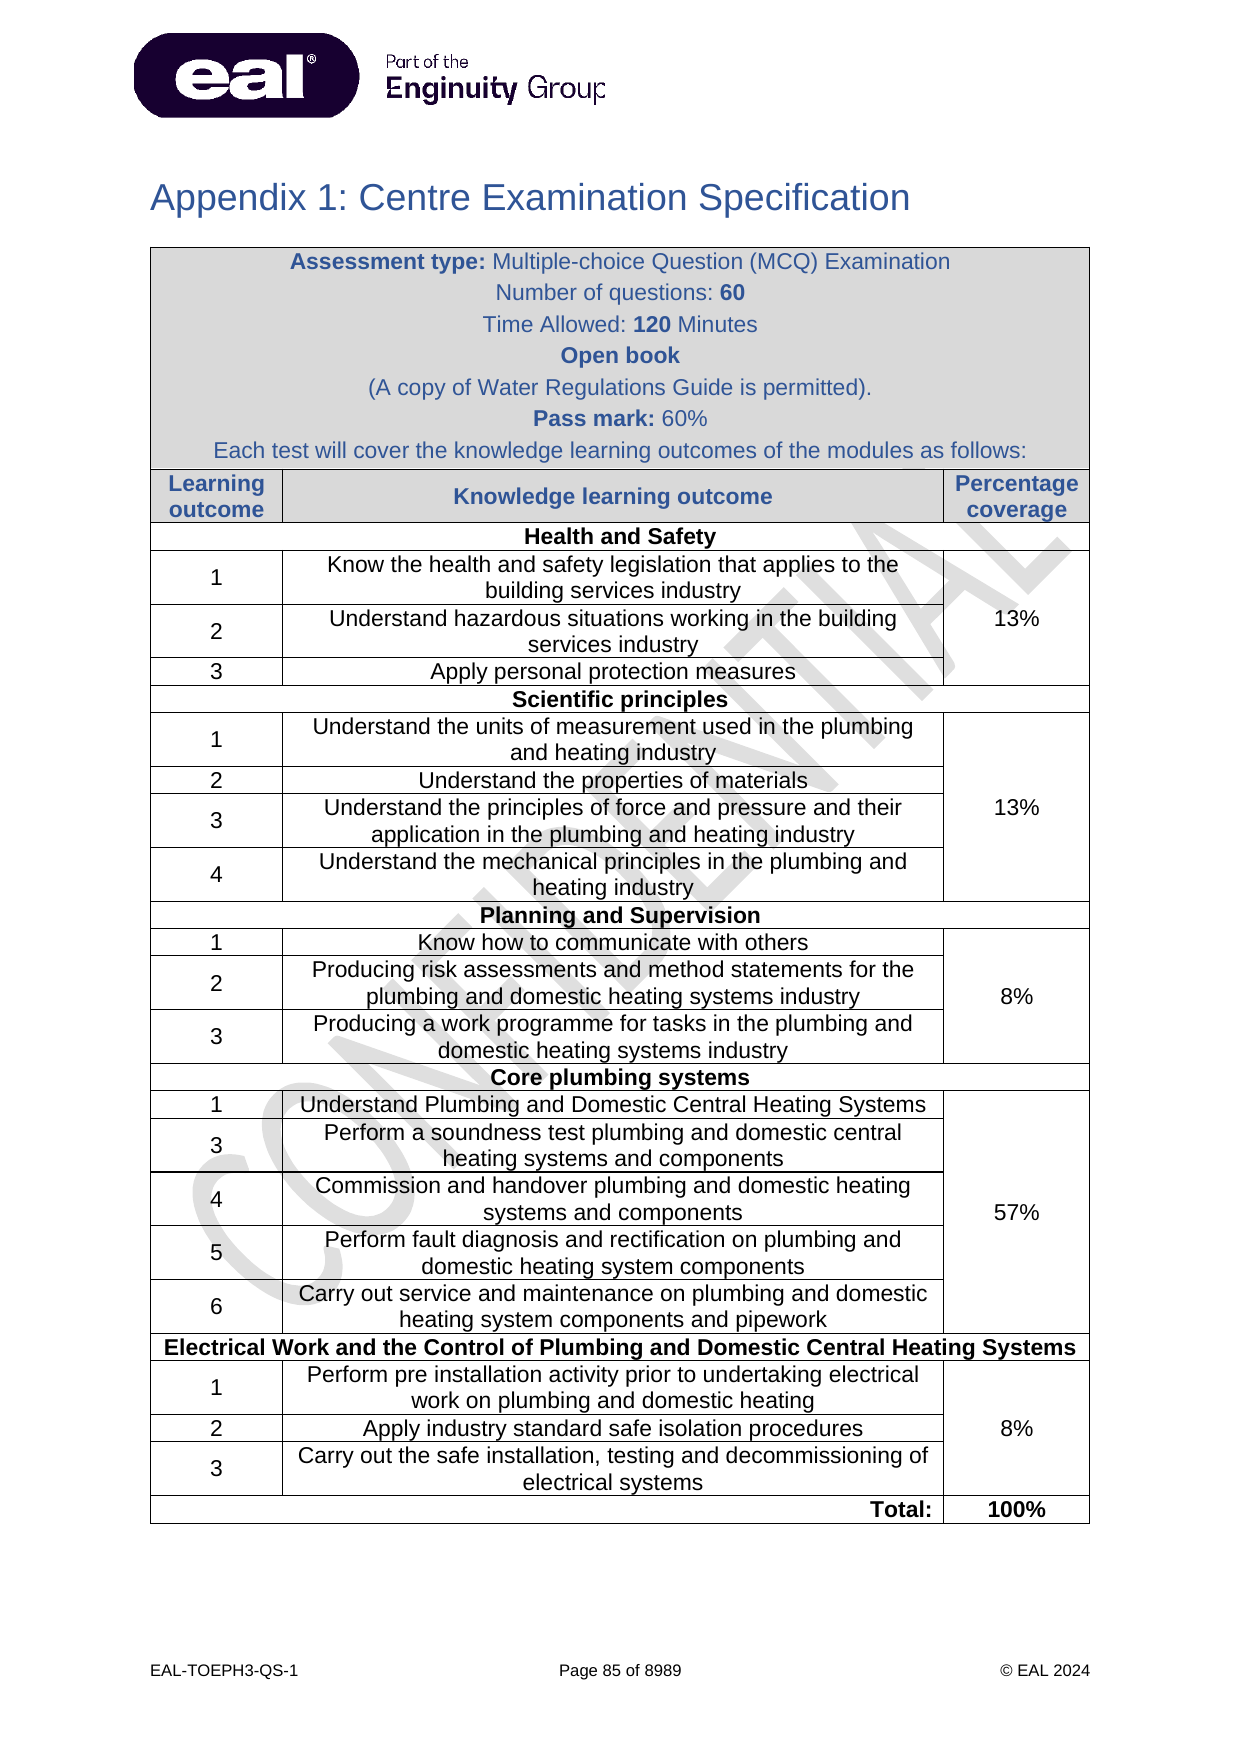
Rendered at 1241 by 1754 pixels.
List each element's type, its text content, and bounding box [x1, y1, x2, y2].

table_cell Electrical Work and the Control of Plumbing and Domestic Central Heating Systems [151, 1334, 1089, 1360]
table_cell 4 [151, 1173, 282, 1225]
picture [132, 33, 605, 118]
table_cell Producing a work programme for tasks in the plumbing and domestic heating systems industry [283, 1010, 943, 1063]
table_cell 5 [151, 1226, 282, 1279]
table_cell 1 [151, 929, 282, 955]
table_cell Planning and Supervision [151, 902, 1089, 928]
table_cell 6 [151, 1280, 282, 1333]
table_cell 2 [151, 605, 282, 657]
table_cell 8% [944, 1361, 1089, 1495]
table_cell 100% [944, 1496, 1089, 1522]
table_cell Core plumbing systems [151, 1064, 1089, 1090]
table_cell 8% [944, 929, 1089, 1063]
table_cell Total: [151, 1496, 943, 1522]
table_cell 1 [151, 713, 282, 766]
table_cell 2 [151, 956, 282, 1009]
table_cell Perform pre installation activity prior to undertaking electrical work on plumbing and domestic heating [283, 1361, 943, 1414]
subtitle Appendix 1: Centre Examination Specification [150, 175, 1090, 218]
table_cell Understand the principles of force and pressure and their application in the plumbing and heating industry [283, 794, 943, 847]
table_cell 2 [151, 767, 282, 793]
table_cell 13% [944, 551, 1089, 684]
table_cell 3 [151, 658, 282, 684]
table_cell Health and Safety [151, 523, 1089, 550]
table_cell Understand hazardous situations working in the building services industry [283, 605, 943, 657]
table_cell 1 [151, 551, 282, 603]
table_cell 4 [151, 848, 282, 901]
table_cell 2 [151, 1415, 282, 1441]
table_cell 13% [944, 713, 1089, 901]
table_cell 3 [151, 794, 282, 847]
table_header Assessment type: Multiple-choice Question (MCQ) Examination Number of questions: 60 Time Allowed: 120 Minutes Open book (A copy of Water Regulations Guide is permitted). Pass mark: 60% Each test will cover the knowledge learning outcomes of the modules as follows: [151, 248, 1089, 468]
table_cell Understand the units of measurement used in the plumbing and heating industry [283, 713, 943, 766]
table_cell Carry out the safe installation, testing and decommissioning of electrical systems [283, 1442, 943, 1495]
table_cell Understand the properties of materials [283, 767, 943, 793]
table_cell Apply personal protection measures [283, 658, 943, 684]
table_cell Carry out service and maintenance on plumbing and domestic heating system components and pipework [283, 1280, 943, 1333]
table_cell 1 [151, 1091, 282, 1118]
table_cell Knowledge learning outcome [283, 470, 943, 522]
table_cell Producing risk assessments and method statements for the plumbing and domestic heating systems industry [283, 956, 943, 1009]
table_cell Understand the mechanical principles in the plumbing and heating industry [283, 848, 943, 901]
table_cell Perform a soundness test plumbing and domestic central heating systems and components [283, 1119, 943, 1171]
table_cell Understand Plumbing and Domestic Central Heating Systems [283, 1091, 943, 1118]
table_cell Know the health and safety legislation that applies to the building services industry [283, 551, 943, 603]
table_cell Apply industry standard safe isolation procedures [283, 1415, 943, 1441]
table_cell 1 [151, 1361, 282, 1414]
table_cell Learning outcome [151, 470, 282, 522]
table_cell Commission and handover plumbing and domestic heating systems and components [283, 1173, 943, 1225]
table_cell Know how to communicate with others [283, 929, 943, 955]
table_cell 3 [151, 1010, 282, 1063]
table_cell Percentage coverage [944, 470, 1089, 522]
table_cell Scientific principles [151, 686, 1089, 712]
table_cell 57% [944, 1091, 1089, 1333]
table_cell Perform fault diagnosis and rectification on plumbing and domestic heating system components [283, 1226, 943, 1279]
table_cell 3 [151, 1119, 282, 1171]
table_cell 3 [151, 1442, 282, 1495]
